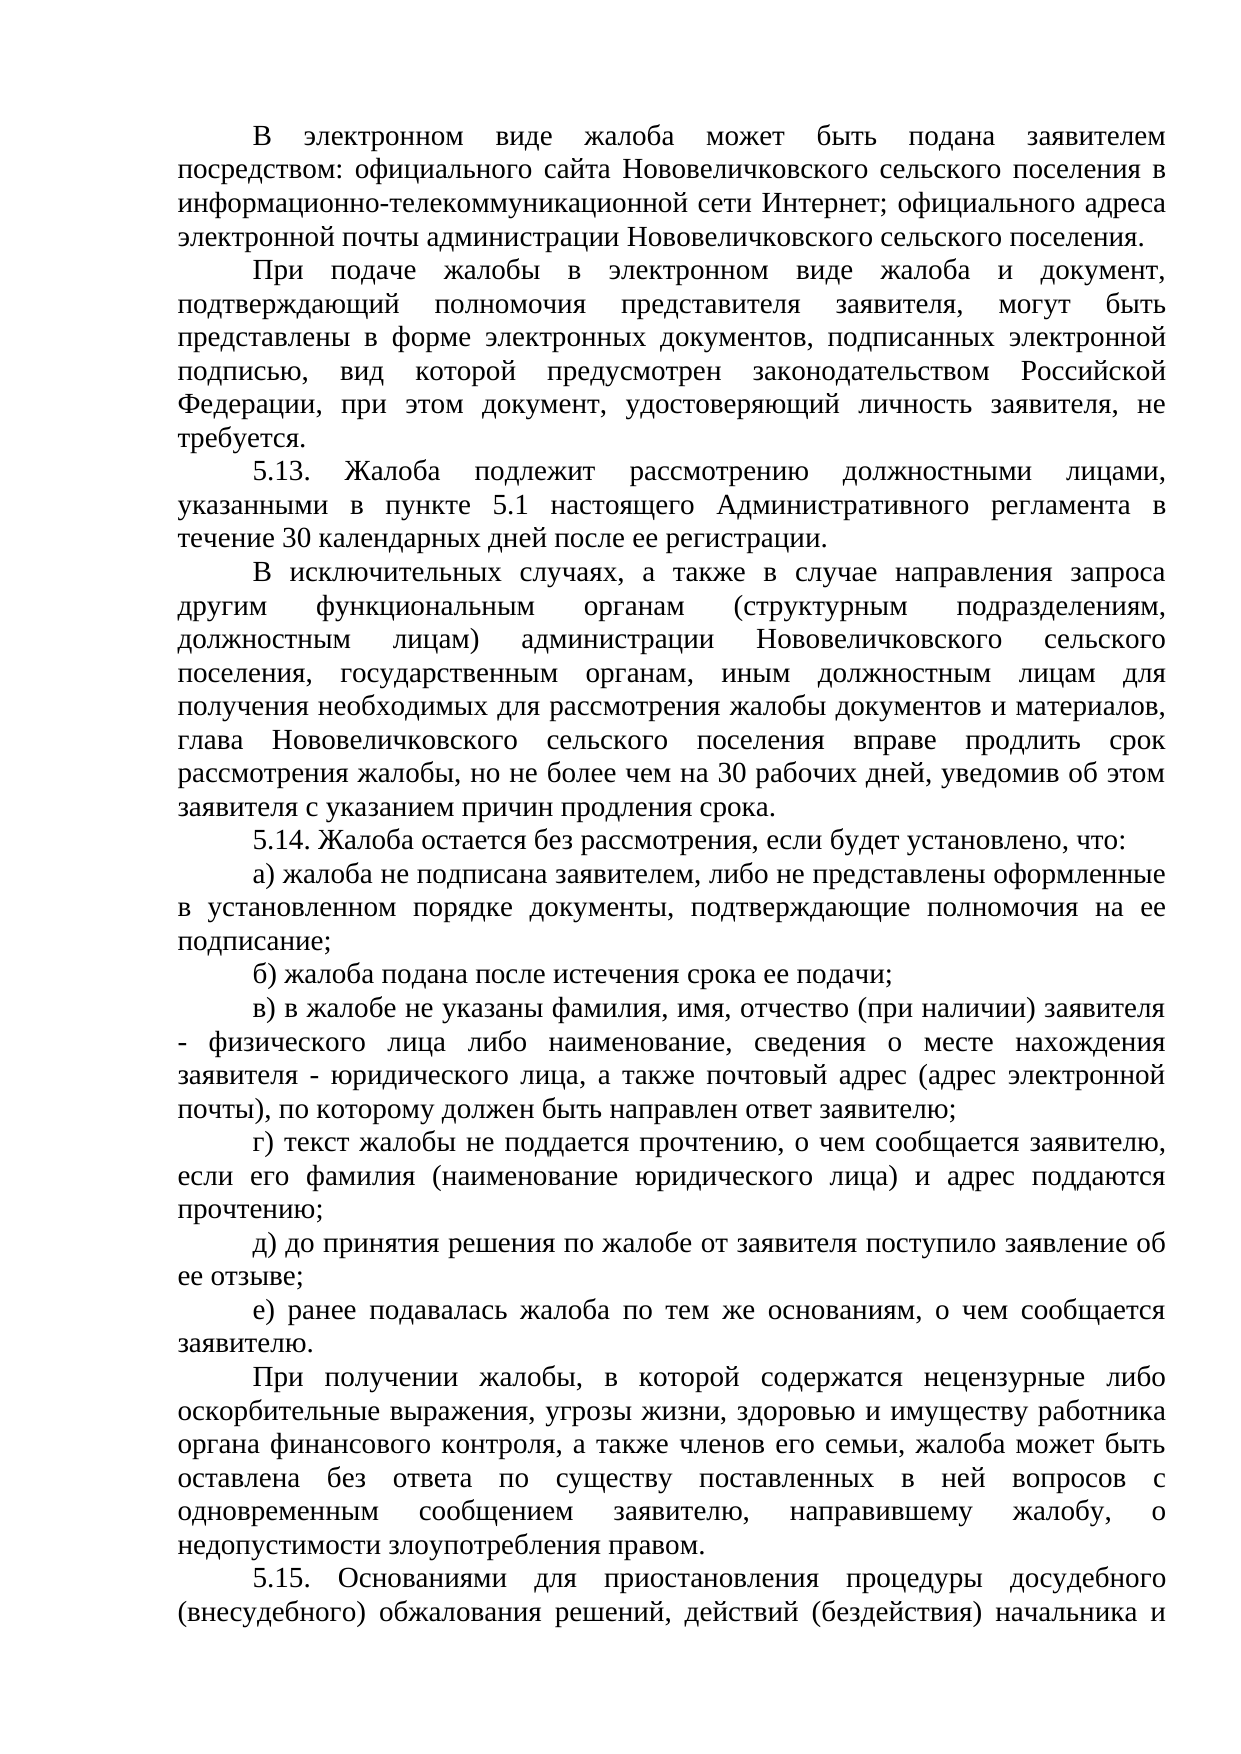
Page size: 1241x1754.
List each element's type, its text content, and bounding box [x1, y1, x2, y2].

text При подаче жалобы в электронном виде жалоба и документ, подтверждающий полномочия представителя заявителя, могут быть представлены в форме электронных документов, подписанных электронной подписью, вид которой предусмотрен законодательством Российской Федерации, при этом документ, удостоверяющий личность заявителя, не требуется. [177, 252, 1167, 453]
text е) ранее подавалась жалоба по тем же основаниям, о чем сообщается заявителю. [177, 1292, 1167, 1359]
text При получении жалобы, в которой содержатся нецензурные либо оскорбительные выражения, угрозы жизни, здоровью и имуществу работника органа финансового контроля, а также членов его семьи, жалоба может быть оставлена без ответа по существу поставленных в ней вопросов с одновременным сообщением заявителю, направившему жалобу, о недопустимости злоупотребления правом. [177, 1359, 1167, 1560]
text г) текст жалобы не поддается прочтению, о чем сообщается заявителю, если его фамилия (наименование юридического лица) и адрес поддаются прочтению; [177, 1124, 1167, 1225]
text 5.14. Жалоба остается без рассмотрения, если будет установлено, что: [177, 822, 1167, 856]
text 5.13. Жалоба подлежит рассмотрению должностными лицами, указанными в пункте 5.1 настоящего Административного регламента в течение 30 календарных дней после ее регистрации. [177, 453, 1167, 554]
text б) жалоба подана после истечения срока ее подачи; [177, 957, 1167, 990]
text д) до принятия решения по жалобе от заявителя поступило заявление об ее отзыве; [177, 1225, 1167, 1292]
text а) жалоба не подписана заявителем, либо не представлены оформленные в установленном порядке документы, подтверждающие полномочия на ее подписание; [177, 856, 1167, 957]
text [177, 1560, 1167, 1627]
text в) в жалобе не указаны фамилия, имя, отчество (при наличии) заявителя - физического лица либо наименование, сведения о месте нахождения заявителя - юридического лица, а также почтовый адрес (адрес электронной почты), по которому должен быть направлен ответ заявителю; [177, 990, 1167, 1124]
text В электронном виде жалоба может быть подана заявителем посредством: официального сайта Нововеличковского сельского поселения в информационно-телекоммуникационной сети Интернет; официального адреса электронной почты администрации Нововеличковского сельского поселения. [177, 118, 1167, 252]
text В исключительных случаях, а также в случае направления запроса другим функциональным органам (структурным подразделениям, должностным лицам) администрации Нововеличковского сельского поселения, государственным органам, иным должностным лицам для получения необходимых для рассмотрения жалобы документов и материалов, глава Нововеличковского сельского поселения вправе продлить срок рассмотрения жалобы, но не более чем на 30 рабочих дней, уведомив об этом заявителя с указанием причин продления срока. [177, 554, 1167, 822]
